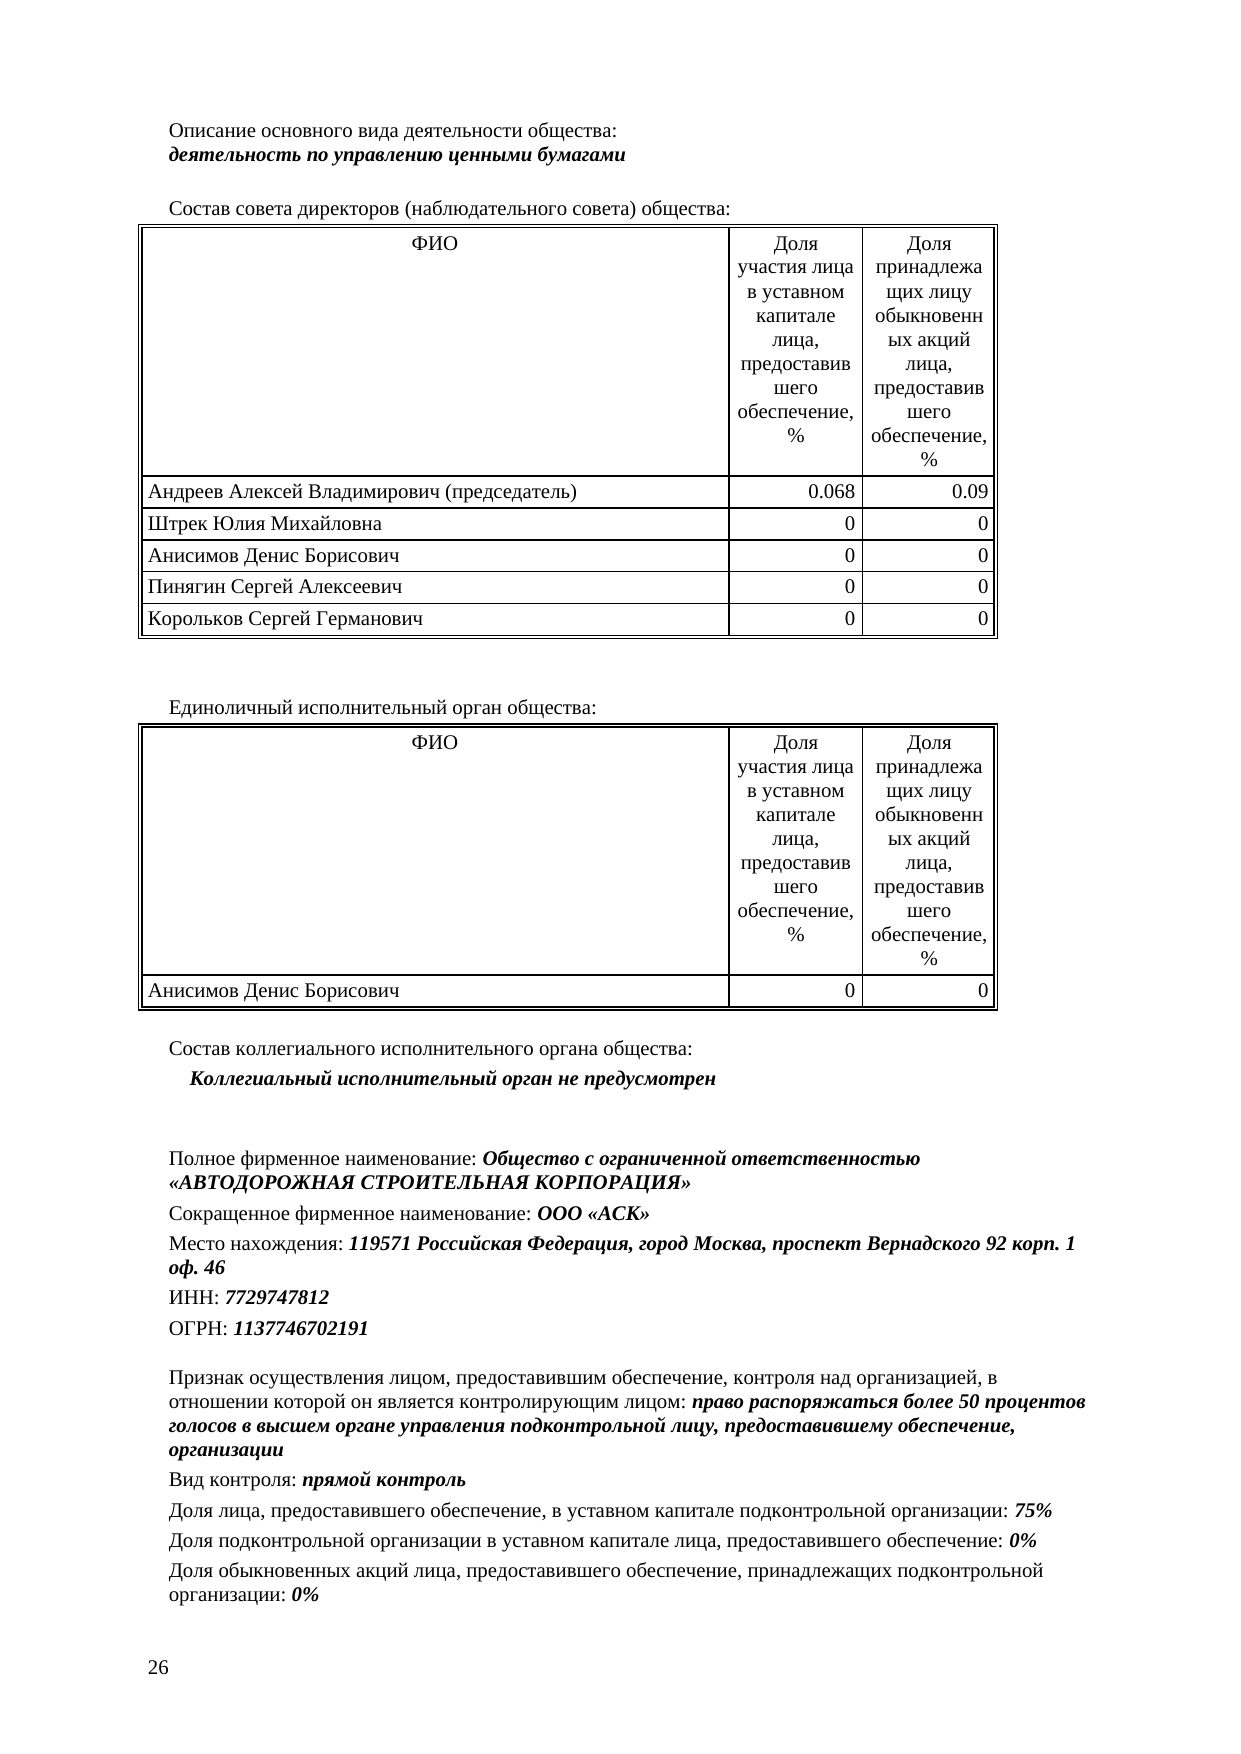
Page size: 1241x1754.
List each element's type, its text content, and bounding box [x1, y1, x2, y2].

text Признак осуществления лицом, предоставившим обеспечение, контроля над организацией, в отношении которой он является контролирующим лицом: право распоряжаться более 50 процентов голосов в высшем органе управления подконтрольной лицу, предоставившему обеспечение, организации [168, 1365, 1092, 1461]
table_cell 0 [730, 509, 862, 539]
text Описание основного вида деятельности общества: деятельность по управлению ценными бумагами [168, 118, 1092, 166]
table_cell 0.09 [863, 477, 993, 507]
table_header Доля принадлежащих лицу обыкновенных акций лица, предоставившего обеспечение, % [863, 228, 993, 475]
table_cell 0.068 [730, 477, 862, 507]
table_cell Корольков Сергей Германович [143, 604, 728, 634]
table_cell 0 [730, 572, 862, 603]
subtitle Состав коллегиального исполнительного органа общества: [168, 1036, 1092, 1060]
text ОГРН: 1137746702191 [168, 1315, 1092, 1339]
table_header Доля участия лица в уставном капитале лица, предоставившего обеспечение, % [730, 228, 862, 475]
text Сокращенное фирменное наименование: ООО «АСК» [168, 1200, 1092, 1224]
table_cell Штрек Юлия Михайловна [143, 509, 728, 539]
table_cell 0 [863, 604, 993, 634]
table_cell Анисимов Денис Борисович [143, 541, 728, 571]
text Доля обыкновенных акций лица, предоставившего обеспечение, принадлежащих подконтрольной организации: 0% [168, 1558, 1092, 1606]
table_header ФИО [143, 728, 728, 974]
table_header Доля участия лица в уставном капитале лица, предоставившего обеспечение, % [730, 728, 862, 974]
table_cell 0 [730, 976, 862, 1006]
text Вид контроля: прямой контроль [168, 1467, 1092, 1491]
table_cell 0 [863, 509, 993, 539]
text Полное фирменное наименование: Общество с ограниченной ответственностью «АВТОДОРОЖНАЯ СТРОИТЕЛЬНАЯ КОРПОРАЦИЯ» [168, 1146, 1092, 1194]
table_cell Пинягин Сергей Алексеевич [143, 572, 728, 603]
table_cell 0 [730, 541, 862, 571]
table_header ФИО [143, 228, 728, 475]
table_cell Андреев Алексей Владимирович (председатель) [143, 477, 728, 507]
table_cell 0 [863, 572, 993, 603]
text Доля лица, предоставившего обеспечение, в уставном капитале подконтрольной организации: 75% [168, 1498, 1092, 1522]
table_cell 0 [863, 541, 993, 571]
table_cell 0 [730, 604, 862, 634]
text Коллегиальный исполнительный орган не предусмотрен [189, 1066, 1092, 1090]
text ИНН: 7729747812 [168, 1285, 1092, 1309]
subtitle Единоличный исполнительный орган общества: [168, 694, 1092, 719]
text Место нахождения: 119571 Российская Федерация, город Москва, проспект Вернадского 92 корп. 1 оф. 46 [168, 1231, 1092, 1279]
table_cell Анисимов Денис Борисович [143, 976, 728, 1006]
subtitle Состав совета директоров (наблюдательного совета) общества: [168, 195, 1092, 219]
table_header Доля принадлежащих лицу обыкновенных акций лица, предоставившего обеспечение, % [863, 728, 993, 974]
text Доля подконтрольной организации в уставном капитале лица, предоставившего обеспечение: 0% [168, 1528, 1092, 1552]
table_cell 0 [863, 976, 993, 1006]
